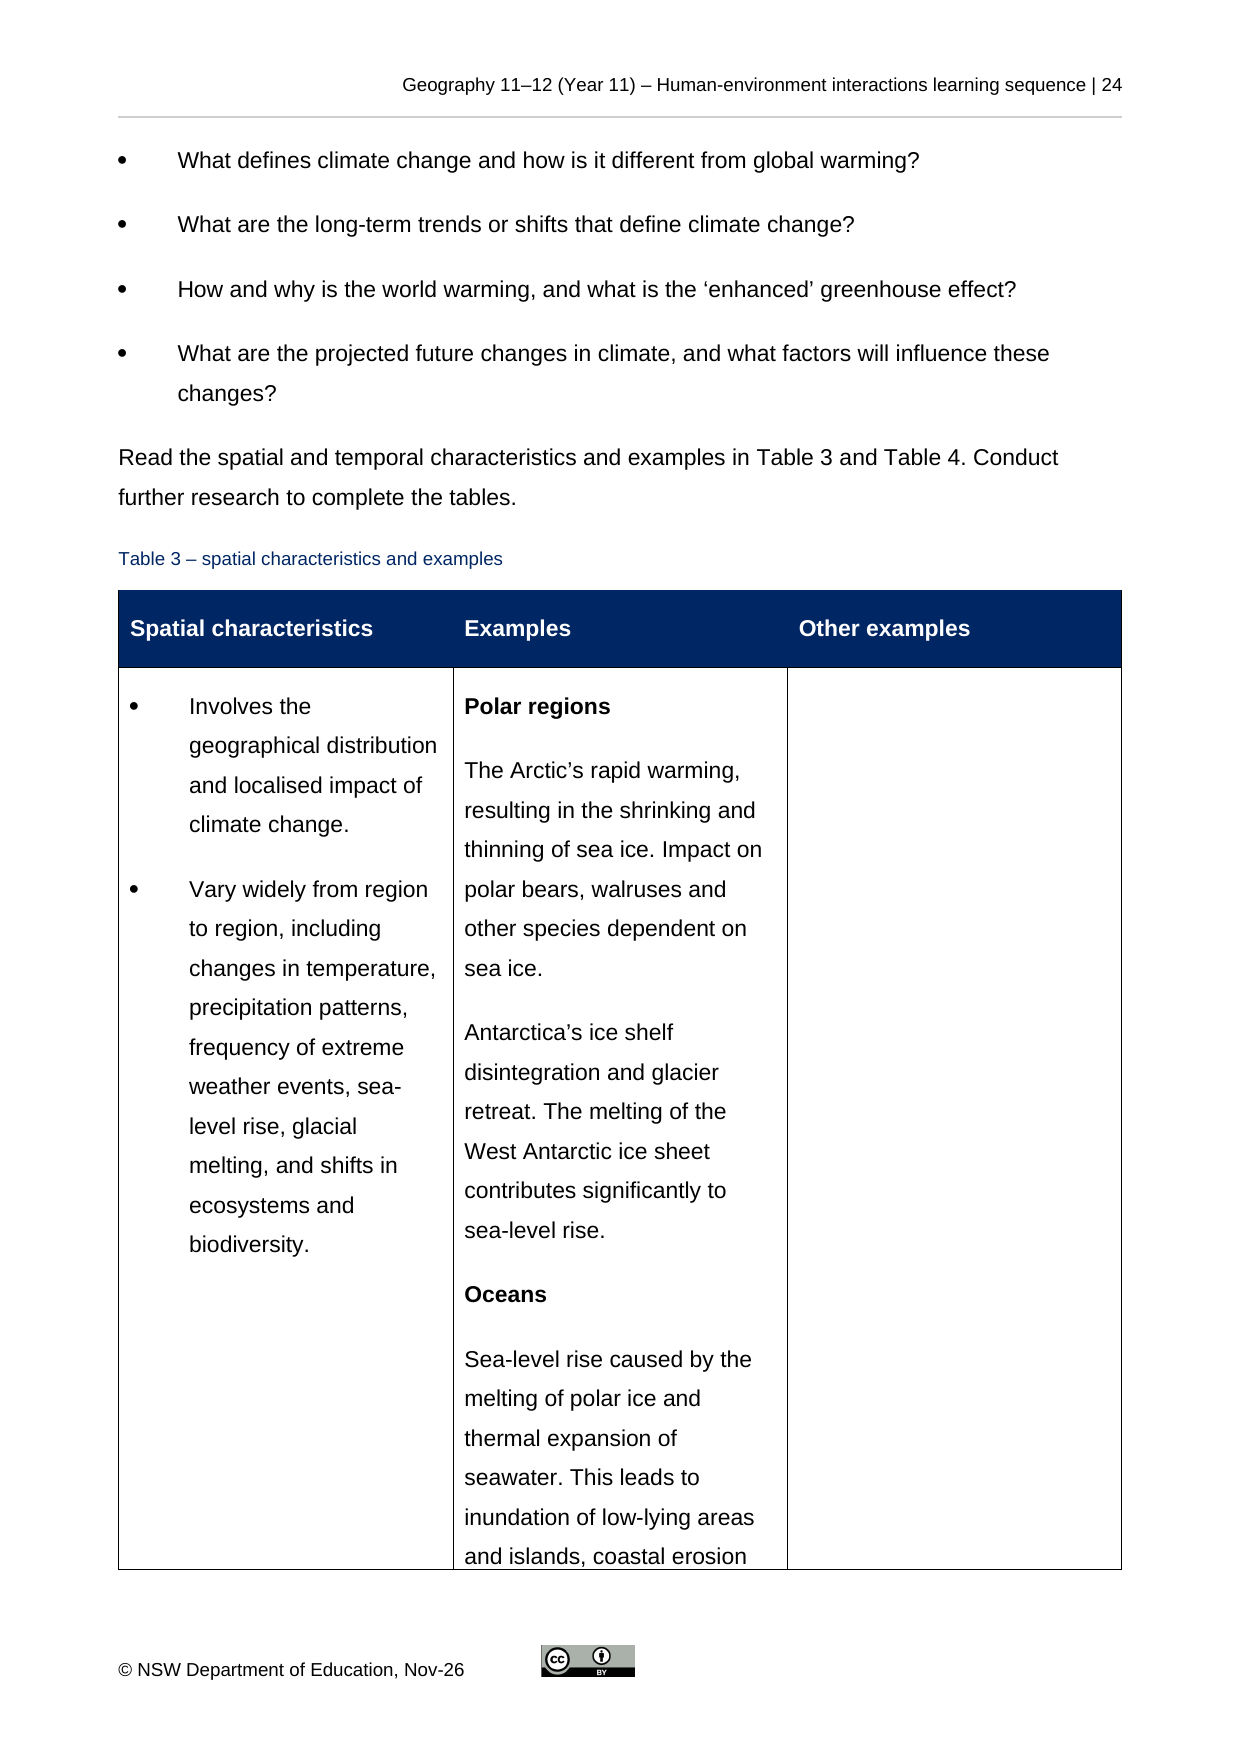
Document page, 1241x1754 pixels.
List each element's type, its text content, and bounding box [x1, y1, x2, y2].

list What defines climate change and how is it different from global warming? [118, 147, 1122, 173]
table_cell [119, 668, 453, 1569]
text Read the spatial and temporal characteristics and examples in Table 3 and Table 4. Conduct further research to complete the tables. [118, 444, 1122, 510]
list What are the long-term trends or shifts that define climate change? [118, 211, 1122, 237]
table_cell [788, 668, 1121, 1569]
table_header Other examples [787, 590, 1121, 667]
table_header Spatial characteristics [119, 590, 453, 667]
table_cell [454, 668, 787, 1569]
list How and why is the world warming, and what is the ‘enhanced’ greenhouse effect? [118, 276, 1122, 302]
table_header Examples [453, 590, 787, 667]
list What are the projected future changes in climate, and what factors will influence these changes? [118, 340, 1122, 406]
picture [541, 1645, 635, 1677]
